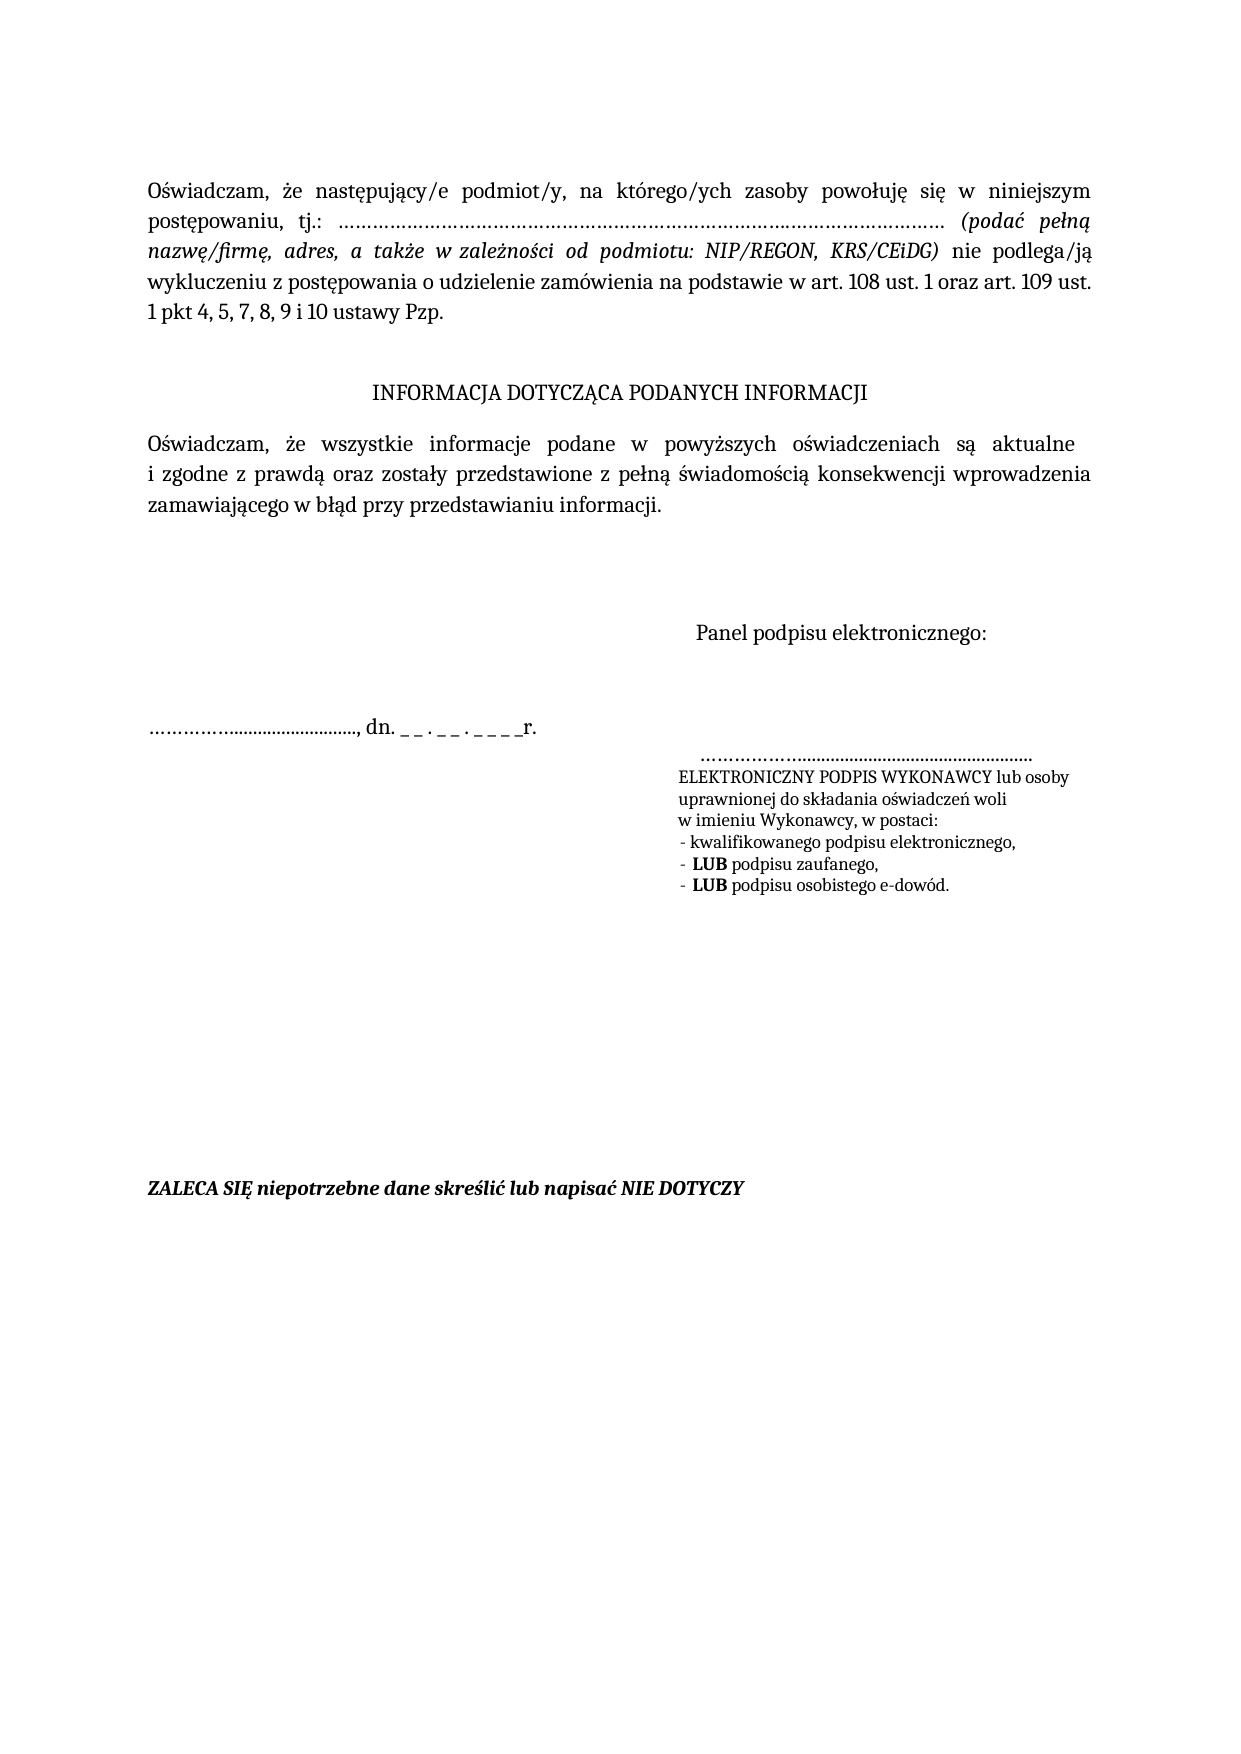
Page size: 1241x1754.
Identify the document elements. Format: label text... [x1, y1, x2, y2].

text - LUB podpisu zaufanego, [207, 853, 1093, 875]
text - LUB podpisu osobistego e-dowód. [207, 875, 1093, 896]
text Panel podpisu elektronicznego: [148, 620, 1093, 646]
text …………….........................., dn. _ _ . _ _ . _ _ _ _r. [148, 714, 1093, 741]
text ………………................................................. [148, 741, 1093, 767]
text ELEKTRONICZNY PODPIS WYKONAWCY lub osoby [148, 767, 1093, 788]
text uprawnionej do składania oświadczeń woli [148, 788, 1093, 810]
text Oświadczam, że wszystkie informacje podane w powyższych oświadczeniach są aktualne i zgodne z prawdą oraz zostały przedstawione z pełną świadomością konsekwencji wprowadzenia zamawiającego w błąd przy przedstawianiu informacji. [148, 431, 1093, 518]
text ZALECA SIĘ niepotrzebne dane skreślić lub napisać NIE DOTYCZY [148, 1177, 1093, 1201]
text Oświadczam, że następujący/e podmiot/y, na którego/ych zasoby powołuję się w niniejszym postępowaniu, tj.: …………………………………………………………………….……………………… (podać pełną nazwę/firmę, adres, a także w zależności od podmiotu: NIP/REGON, KRS/CEiDG) nie podlega/ją wykluczeniu z postępowania o udzielenie zamówienia na podstawie w art. 108 ust. 1 oraz art. 109 ust. 1 pkt 4, 5, 7, 8, 9 i 10 ustawy Pzp. [148, 178, 1093, 325]
text INFORMACJA DOTYCZĄCA PODANYCH INFORMACJI [148, 380, 1093, 406]
text w imieniu Wykonawcy, w postaci: [148, 810, 1093, 832]
text - kwalifikowanego podpisu elektronicznego, [207, 832, 1093, 853]
